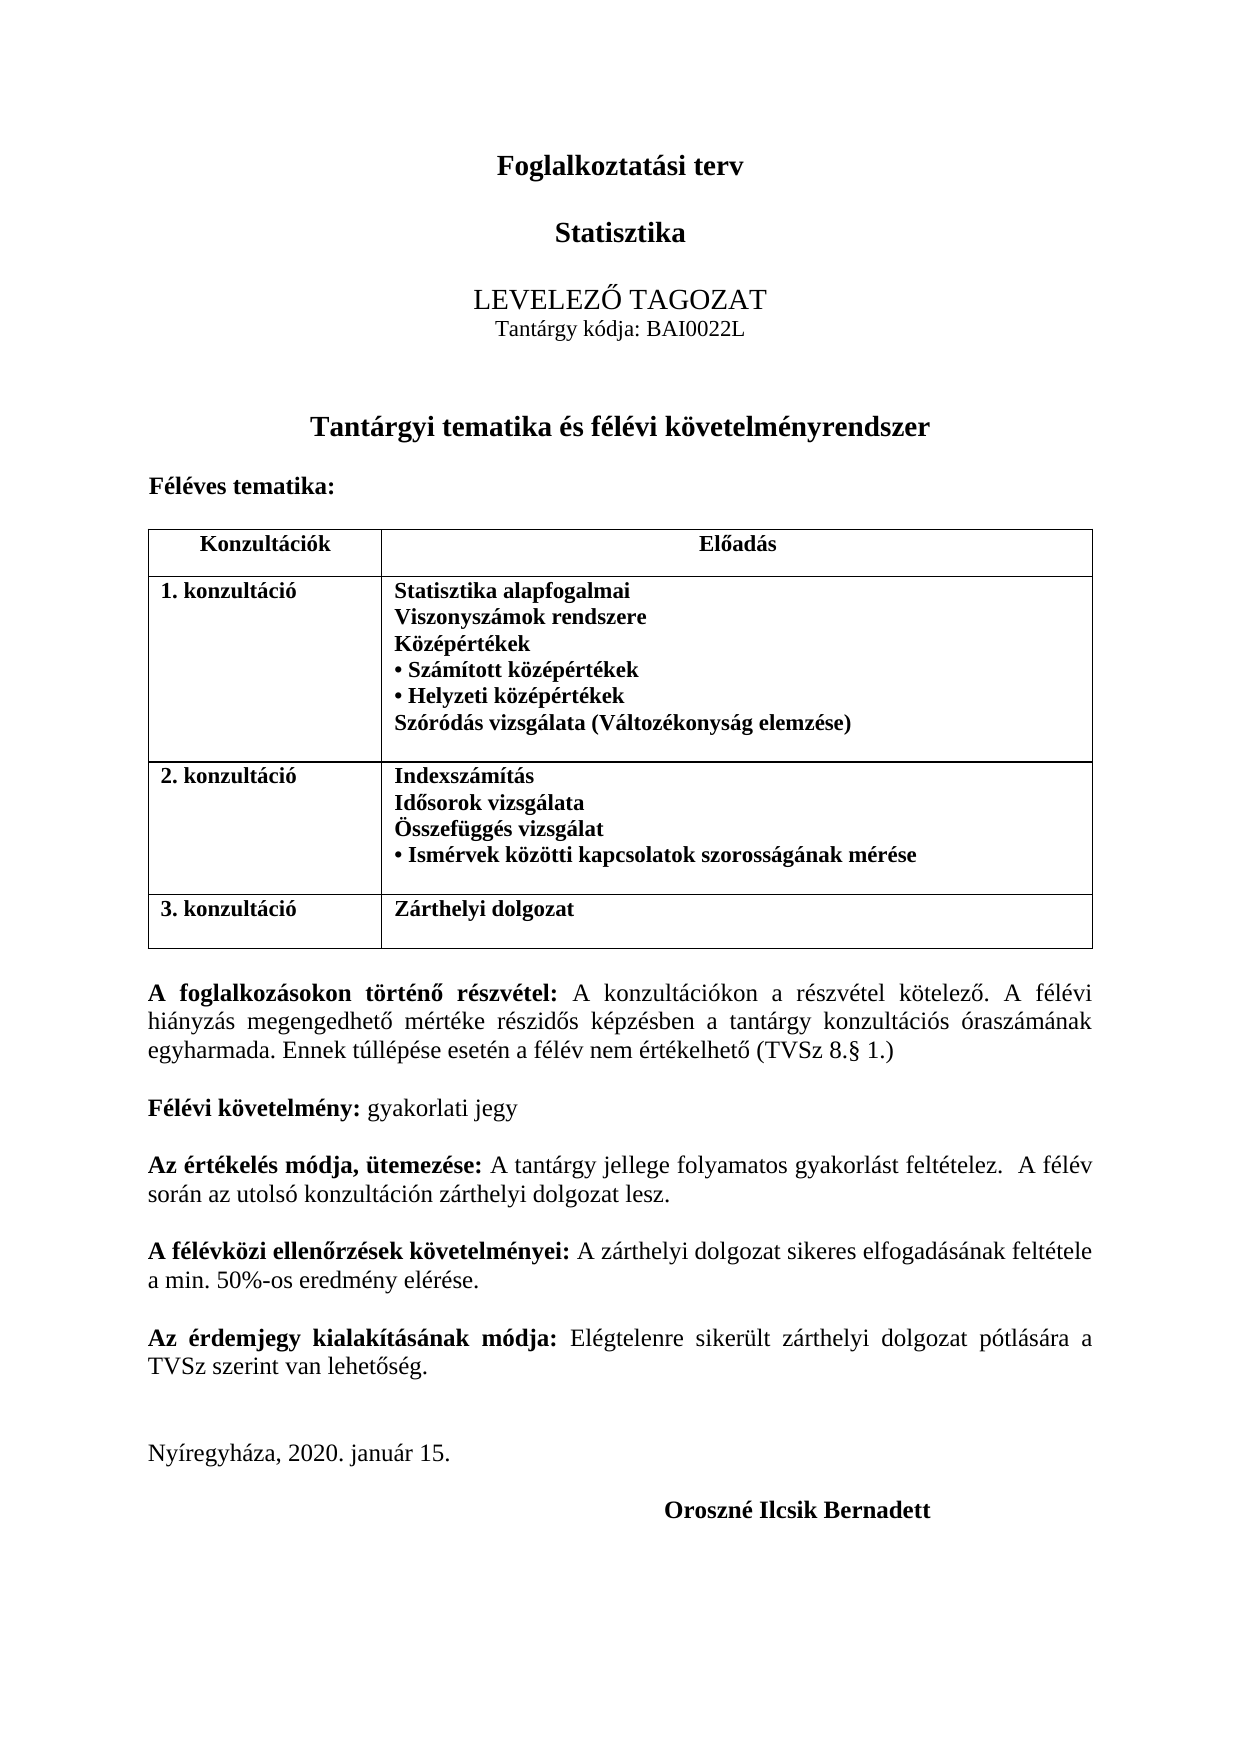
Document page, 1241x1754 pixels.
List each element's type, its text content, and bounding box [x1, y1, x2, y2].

table_header Előadás [382, 530, 1092, 576]
text Tantárgyi tematika és félévi követelményrendszer [148, 409, 1093, 442]
table_cell 3. konzultáció [149, 895, 381, 948]
text Oroszné Ilcsik Bernadett [590, 1495, 1093, 1524]
text Nyíregyháza, 2020. január 15. [148, 1438, 1093, 1466]
text LEVELEZŐ TAGOZAT [148, 282, 1093, 315]
table_cell Zárthelyi dolgozat [382, 895, 1092, 948]
table_cell 1. konzultáció [149, 577, 381, 761]
text A félévközi ellenőrzések követelményei: A zárthelyi dolgozat sikeres elfogadásának feltétele a min. 50%-os eredmény elérése. [148, 1236, 1093, 1294]
text Az érdemjegy kialakításának módja: Elégtelenre sikerült zárthelyi dolgozat pótlására a TVSz szerint van lehetőség. [148, 1323, 1093, 1380]
table_header Konzultációk [149, 530, 381, 576]
text Az értékelés módja, ütemezése: A tantárgy jellege folyamatos gyakorlást feltételez. A félév során az utolsó konzultáción zárthelyi dolgozat lesz. [148, 1150, 1093, 1208]
table_cell 2. konzultáció [149, 763, 381, 894]
text Statisztika [148, 215, 1093, 248]
text Félévi követelmény: gyakorlati jegy [148, 1093, 1093, 1121]
text A foglalkozásokon történő részvétel: A konzultációkon a részvétel kötelező. A félévi hiányzás megengedhető mértéke részidős képzésben a tantárgy konzultációs óraszámának egyharmada. Ennek túllépése esetén a félév nem értékelhető (TVSz 8.§ 1.) [148, 978, 1093, 1064]
table_cell Indexszámítás Idősorok vizsgálata Összefüggés vizsgálat • Ismérvek közötti kapcsolatok szorosságának mérése [382, 763, 1092, 894]
text Foglalkoztatási terv [148, 148, 1093, 181]
text Tantárgy kódja: BAI0022L [148, 315, 1093, 342]
table_cell Statisztika alapfogalmai Viszonyszámok rendszere Középértékek • Számított középértékek • Helyzeti középértékek Szóródás vizsgálata (Változékonyság elemzése) [382, 577, 1092, 761]
text Féléves tematika: [149, 471, 1093, 500]
